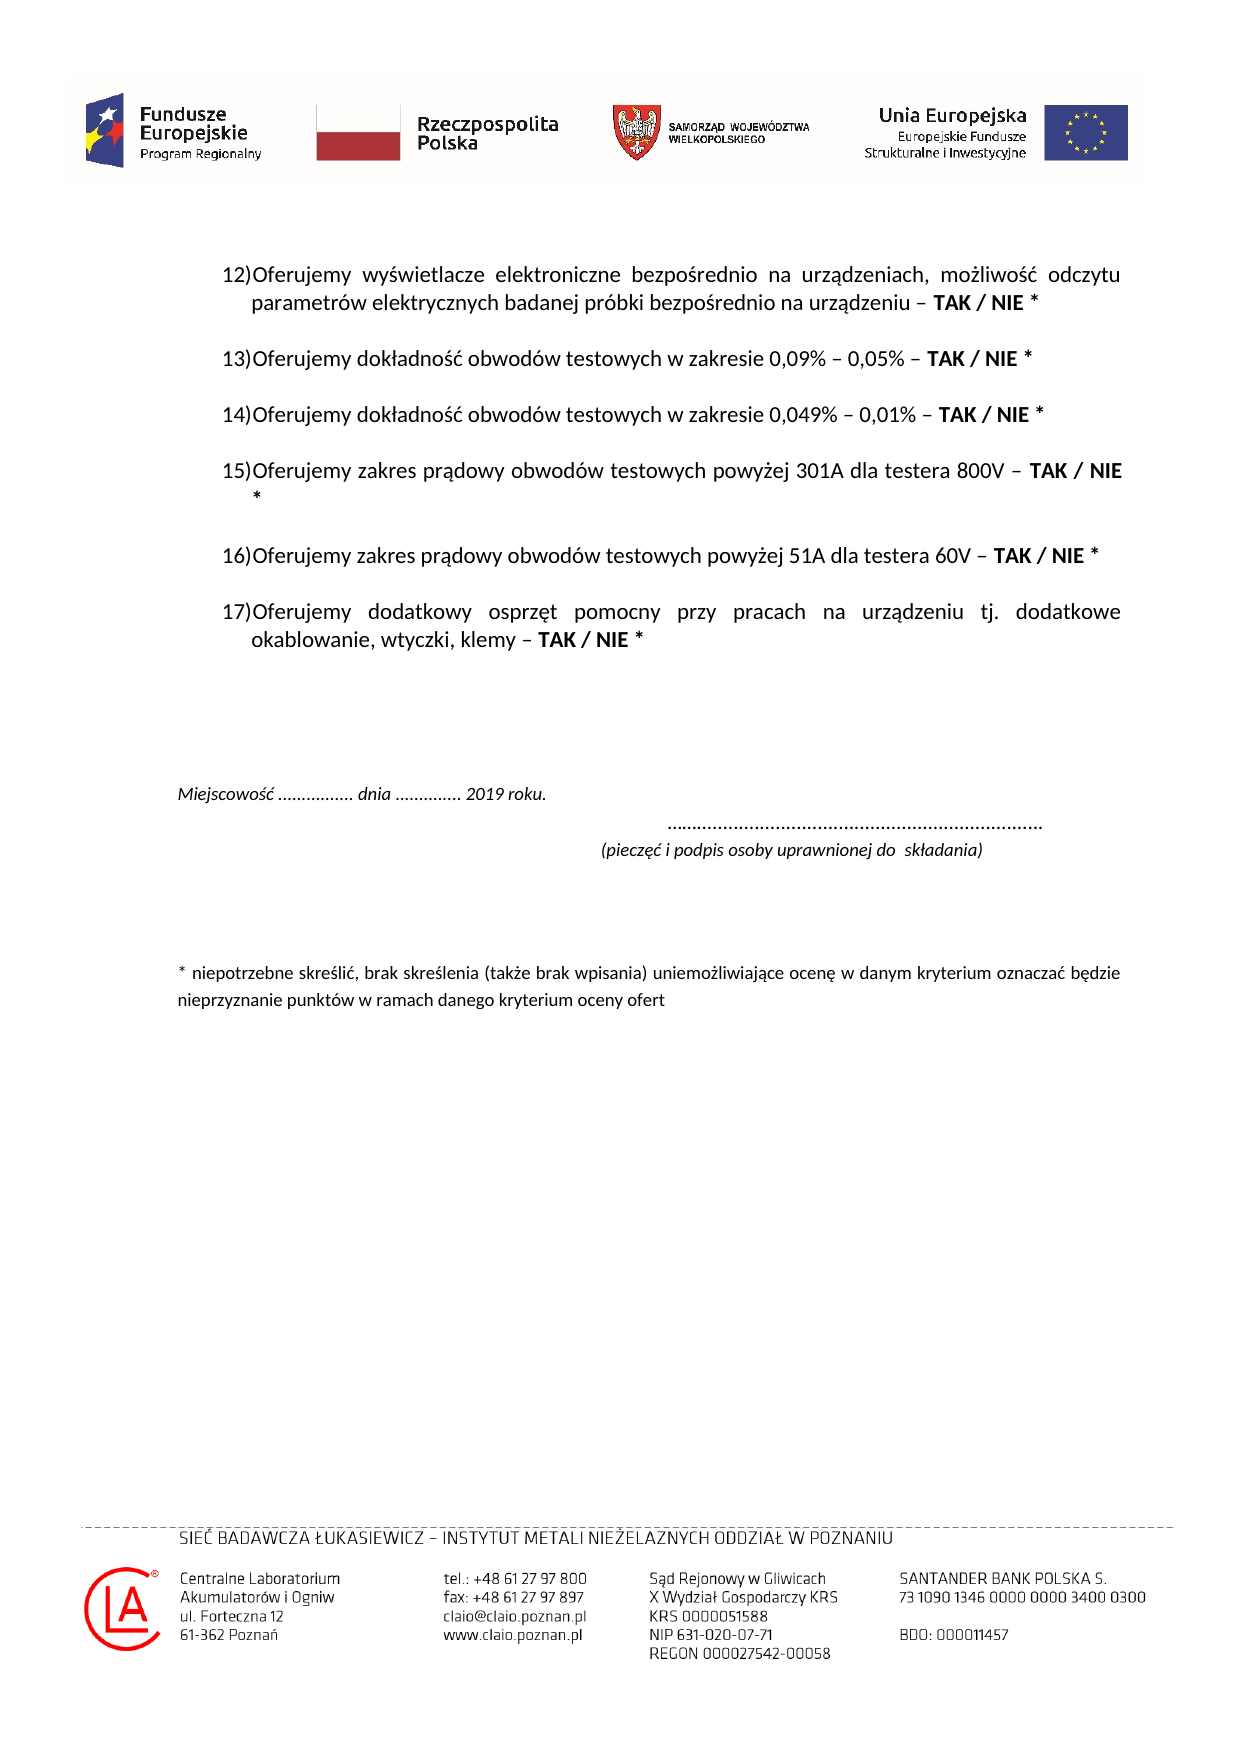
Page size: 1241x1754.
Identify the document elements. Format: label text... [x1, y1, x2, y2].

text * niepotrzebne skreślić, brak skreślenia (także brak wpisania) uniemożliwiające ocenę w danym kryterium oznaczać będzie nieprzyznanie punktów w ramach danego kryterium oceny ofert [177, 961, 1122, 1011]
text Miejscowość ................ dnia .............. 2019 roku. [177, 783, 1122, 806]
picture [81, 1527, 1175, 1663]
list Oferujemy zakres prądowy obwodów testowych powyżej 51A dla testera 60V – TAK / NIE * [222, 541, 1122, 569]
text …….................................................................. [177, 809, 1122, 834]
list Oferujemy zakres prądowy obwodów testowych powyżej 301A dla testera 800V – TAK / NIE * [222, 457, 1122, 513]
list Oferujemy dokładność obwodów testowych w zakresie 0,09% – 0,05% – TAK / NIE * [222, 344, 1122, 373]
list Oferujemy dokładność obwodów testowych w zakresie 0,049% – 0,01% – TAK / NIE * [222, 401, 1122, 429]
list Oferujemy wyświetlacze elektroniczne bezpośrednio na urządzeniach, możliwość odczytu parametrów elektrycznych badanej próbki bezpośrednio na urządzeniu – TAK / NIE * [222, 261, 1122, 317]
text (pieczęć i podpis osoby uprawnionej do składania) [177, 838, 1122, 861]
list Oferujemy dodatkowy osprzęt pomocny przy pracach na urządzeniu tj. dodatkowe okablowanie, wtyczki, klemy – TAK / NIE * [222, 597, 1122, 653]
picture [67, 74, 1146, 186]
